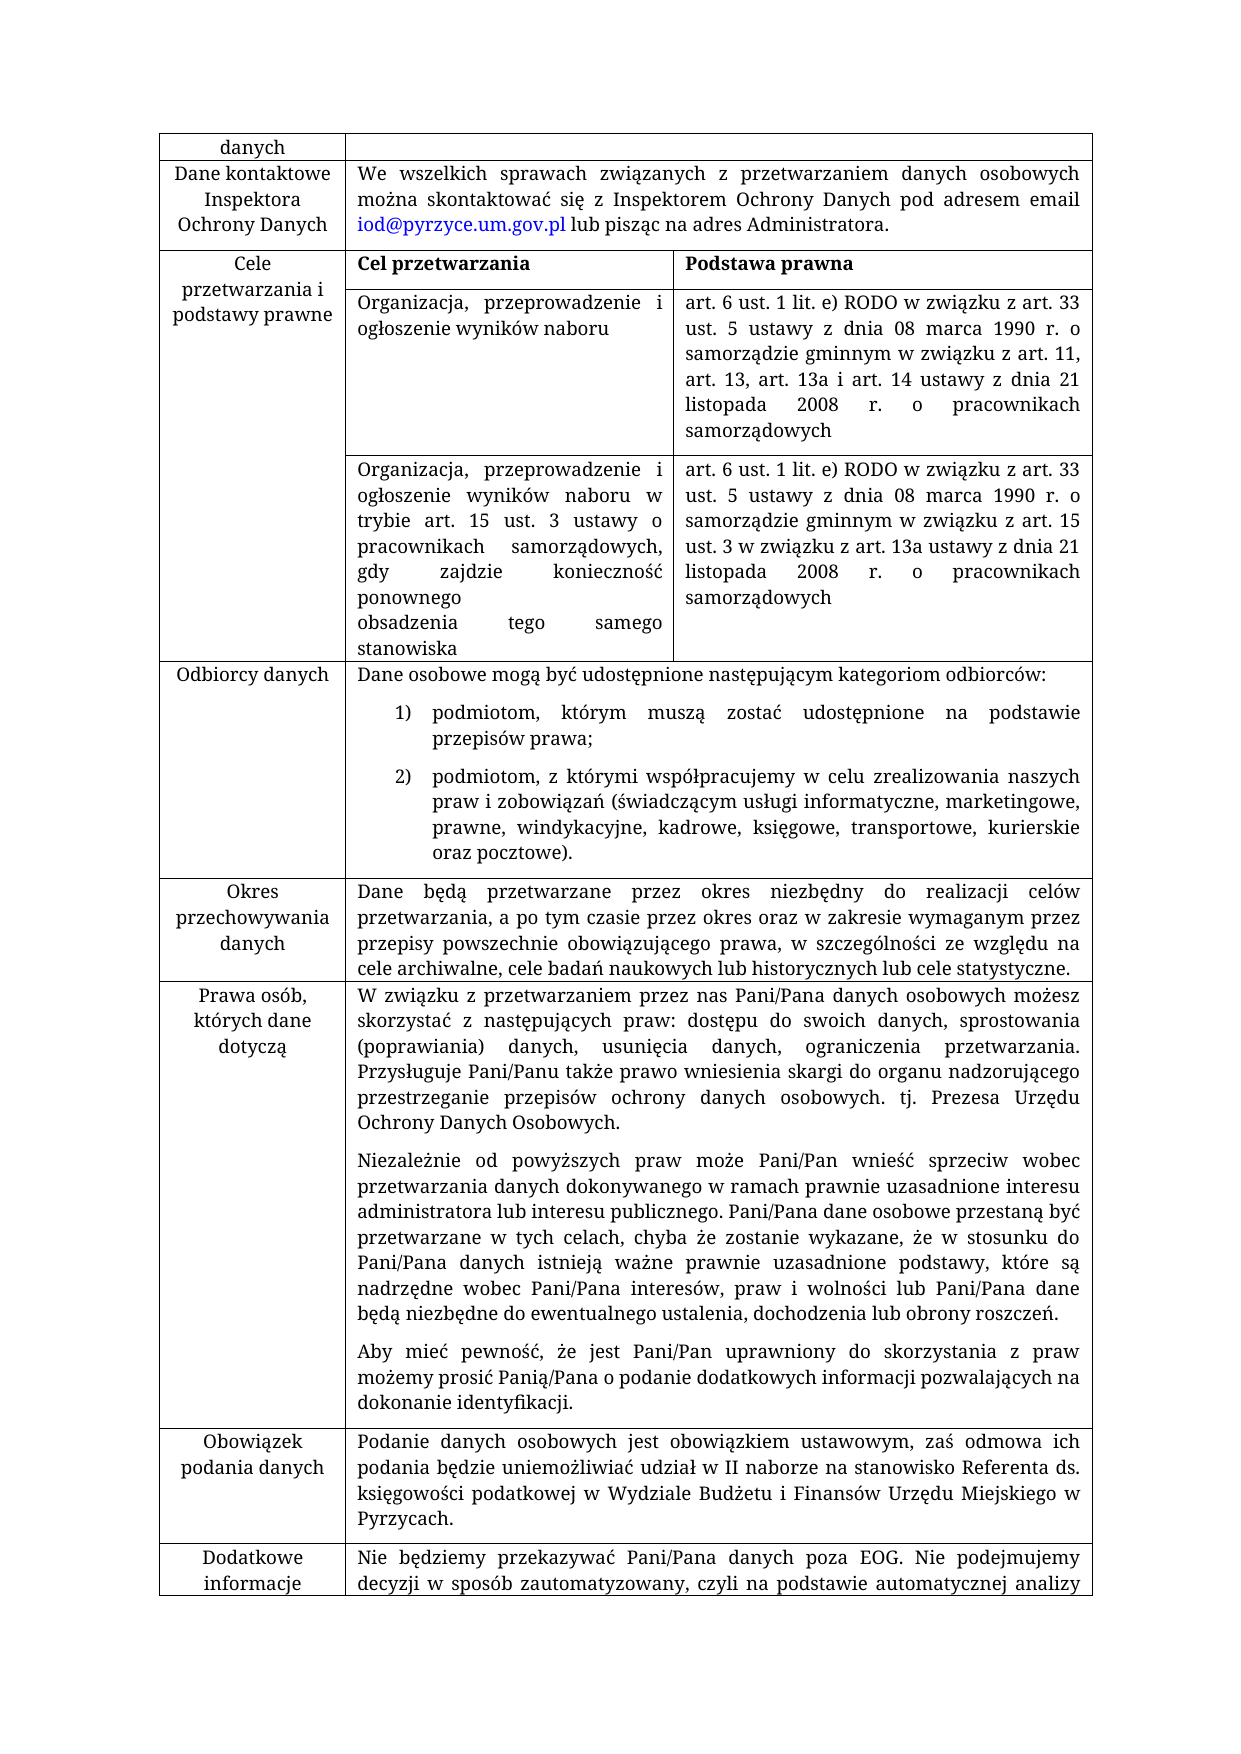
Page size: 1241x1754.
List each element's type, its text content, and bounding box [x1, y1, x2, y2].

table_cell Organizacja, przeprowadzenie i ogłoszenie wyników naboru [346, 290, 673, 455]
table_cell We wszelkich sprawach związanych z przetwarzaniem danych osobowych można skontaktować się z Inspektorem Ochrony Danych pod adresem email iod@pyrzyce.um.gov.pl lub pisząc na adres Administratora. [346, 161, 1092, 249]
table_cell Okres przechowywania danych [160, 879, 345, 981]
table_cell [160, 1544, 345, 1595]
table_cell Dane osobowe mogą być udostępnione następującym kategoriom odbiorców: podmiotom, którym muszą zostać udostępnione na podstawie przepisów prawa; podmiotom, z którymi współpracujemy w celu zrealizowania naszych praw i zobowiązań (świadczącym usługi informatyczne, marketingowe, prawne, windykacyjne, kadrowe, księgowe, transportowe, kurierskie oraz pocztowe). [346, 662, 1092, 878]
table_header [346, 134, 1092, 159]
table_cell Cel przetwarzania [346, 251, 673, 289]
table_cell Organizacja, przeprowadzenie i ogłoszenie wyników naboru w trybie art. 15 ust. 3 ustawy o pracownikach samorządowych, gdy zajdzie konieczność ponownego obsadzenia tego samego stanowiska [346, 456, 673, 661]
table_cell Obowiązek podania danych [160, 1429, 345, 1543]
table_cell art. 6 ust. 1 lit. e) RODO w związku z art. 33 ust. 5 ustawy z dnia 08 marca 1990 r. o samorządzie gminnym w związku z art. 11, art. 13, art. 13a i art. 14 ustawy z dnia 21 listopada 2008 r. o pracownikach samorządowych [674, 290, 1092, 455]
table_cell Dane będą przetwarzane przez okres niezbędny do realizacji celów przetwarzania, a po tym czasie przez okres oraz w zakresie wymaganym przez przepisy powszechnie obowiązującego prawa, w szczególności ze względu na cele archiwalne, cele badań naukowych lub historycznych lub cele statystyczne. [346, 879, 1092, 981]
table_cell art. 6 ust. 1 lit. e) RODO w związku z art. 33 ust. 5 ustawy z dnia 08 marca 1990 r. o samorządzie gminnym w związku z art. 15 ust. 3 w związku z art. 13a ustawy z dnia 21 listopada 2008 r. o pracownikach samorządowych [674, 456, 1092, 661]
table_cell Podanie danych osobowych jest obowiązkiem ustawowym, zaś odmowa ich podania będzie uniemożliwiać udział w II naborze na stanowisko Referenta ds. księgowości podatkowej w Wydziale Budżetu i Finansów Urzędu Miejskiego w Pyrzycach. [346, 1429, 1092, 1543]
table_cell Podstawa prawna [674, 251, 1092, 289]
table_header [160, 134, 345, 159]
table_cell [346, 1544, 1092, 1595]
table_cell Odbiorcy danych [160, 662, 345, 878]
table_cell Dane kontaktowe Inspektora Ochrony Danych [160, 161, 345, 249]
table_cell Prawa osób, których dane dotyczą [160, 982, 345, 1428]
table_cell W związku z przetwarzaniem przez nas Pani/Pana danych osobowych możesz skorzystać z następujących praw: dostępu do swoich danych, sprostowania (poprawiania) danych, usunięcia danych, ograniczenia przetwarzania. Przysługuje Pani/Panu także prawo wniesienia skargi do organu nadzorującego przestrzeganie przepisów ochrony danych osobowych. tj. Prezesa Urzędu Ochrony Danych Osobowych. Niezależnie od powyższych praw może Pani/Pan wnieść sprzeciw wobec przetwarzania danych dokonywanego w ramach prawnie uzasadnione interesu administratora lub interesu publicznego. Pani/Pana dane osobowe przestaną być przetwarzane w tych celach, chyba że zostanie wykazane, że w stosunku do Pani/Pana danych istnieją ważne prawnie uzasadnione podstawy, które są nadrzędne wobec Pani/Pana interesów, praw i wolności lub Pani/Pana dane będą niezbędne do ewentualnego ustalenia, dochodzenia lub obrony roszczeń. Aby mieć pewność, że jest Pani/Pan uprawniony do skorzystania z praw możemy prosić Panią/Pana o podanie dodatkowych informacji pozwalających na dokonanie identyfikacji. [346, 982, 1092, 1428]
table_cell Cele przetwarzania i podstawy prawne [160, 251, 345, 661]
